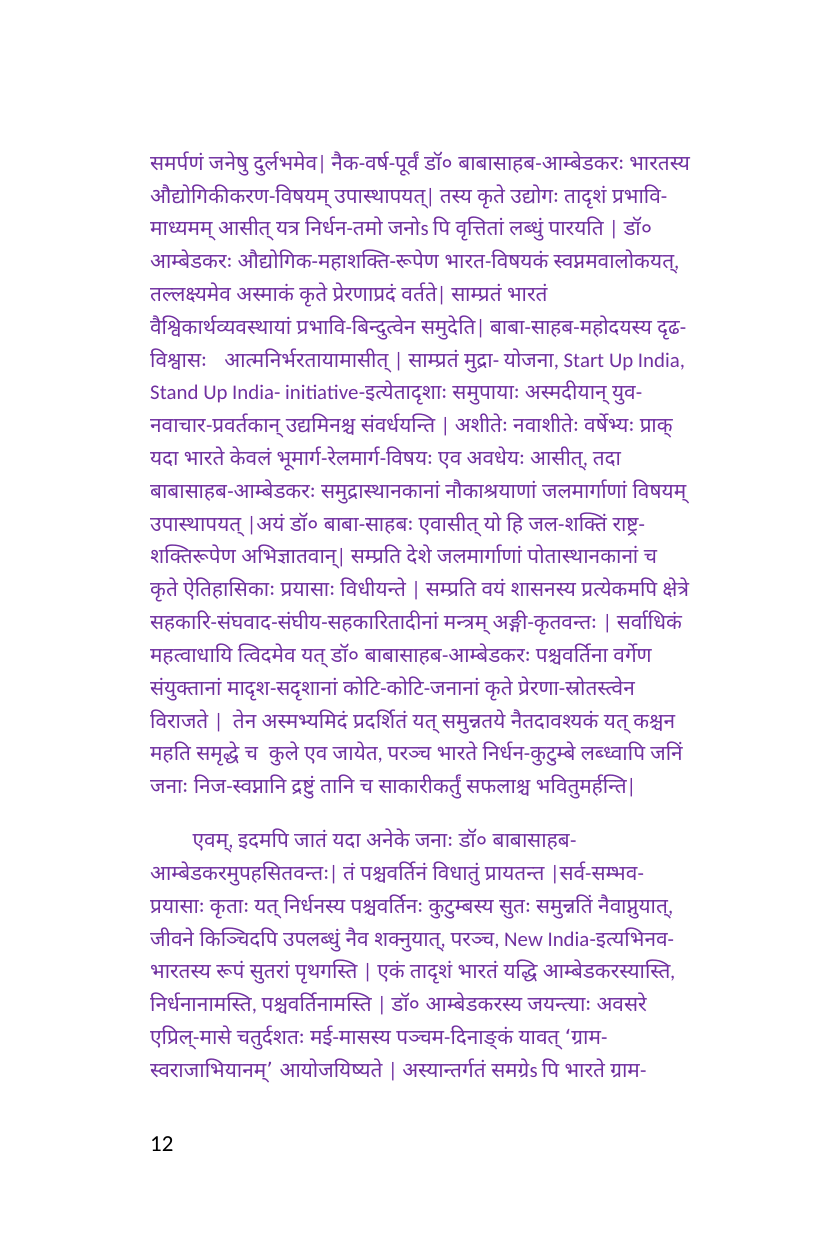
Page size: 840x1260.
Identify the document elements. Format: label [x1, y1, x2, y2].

text [150, 150, 690, 802]
text [150, 827, 690, 1086]
